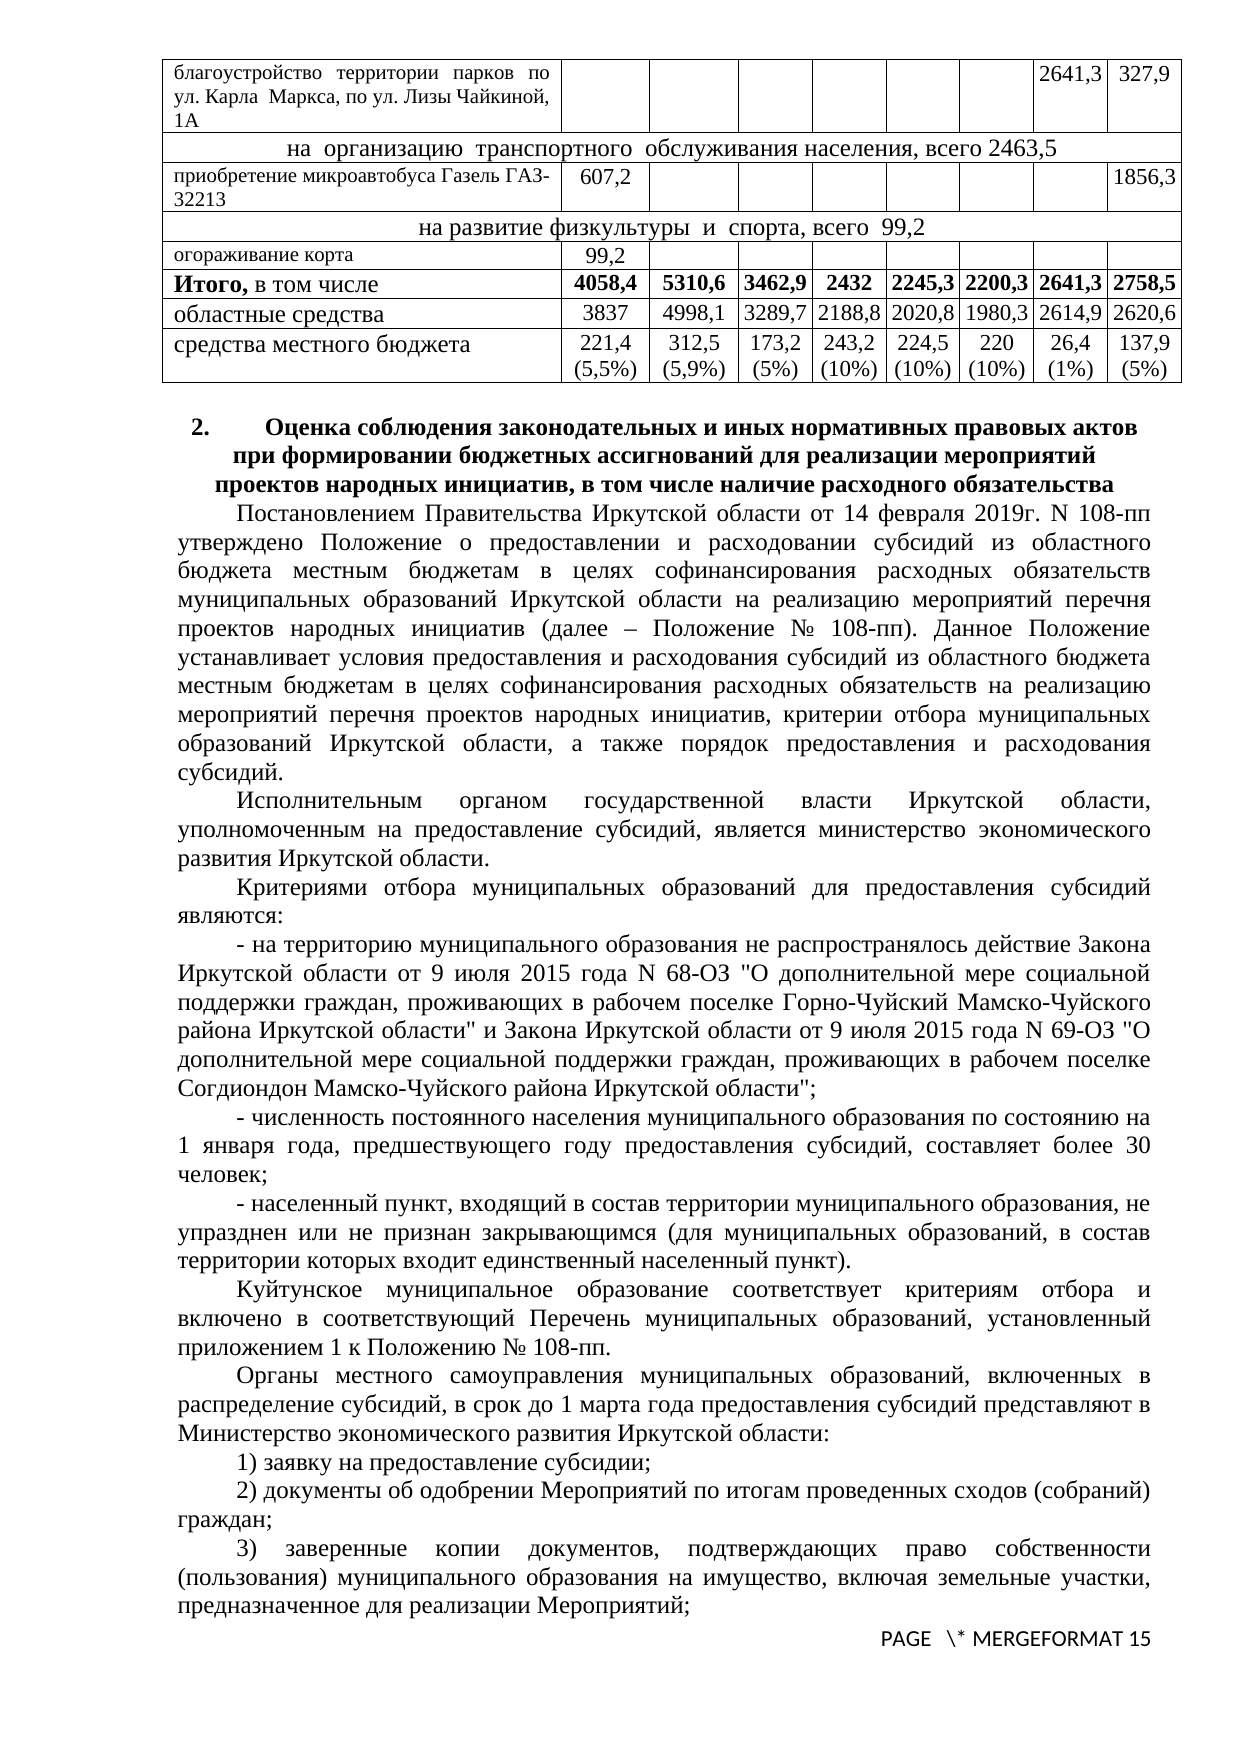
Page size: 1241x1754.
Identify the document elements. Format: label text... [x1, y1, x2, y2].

table_cell средства местного бюджета [163, 329, 561, 382]
table_cell 243,2 (10%) [813, 329, 886, 382]
table_cell приобретение микроавтобуса Газель ГАЗ- 32213 [163, 163, 561, 211]
table_cell 2758,5 [1108, 270, 1181, 298]
table_cell [739, 163, 812, 211]
table_cell Итого, в том числе [163, 270, 561, 298]
table_cell 173,2 (5%) [739, 329, 812, 382]
table_cell на организацию транспортного обслуживания населения, всего 2463,5 [163, 133, 1181, 162]
text Исполнительным органом государственной власти Иркутской области, уполномоченным на предоставление субсидий, является министерство экономического развития Иркутской области. [177, 785, 1152, 872]
table_cell [960, 242, 1033, 268]
table_cell [813, 242, 886, 268]
table_cell 2188,8 [813, 299, 886, 328]
table_cell 1856,3 [1108, 163, 1181, 211]
table_cell 2620,6 [1108, 299, 1181, 328]
table_cell 3289,7 [739, 299, 812, 328]
table_cell 2641,3 [1034, 270, 1107, 298]
table_cell [650, 60, 738, 132]
table_cell [960, 60, 1033, 132]
table_cell 221,4 (5,5%) [562, 329, 649, 382]
table_cell [887, 60, 959, 132]
table_cell 4058,4 [562, 270, 649, 298]
table_cell 3837 [562, 299, 649, 328]
text - численность постоянного населения муниципального образования по состоянию на 1 января года, предшествующего году предоставления субсидий, составляет более 30 человек; [177, 1102, 1152, 1188]
table_cell [887, 242, 959, 268]
table_cell огораживание корта [163, 242, 561, 268]
table_cell 607,2 [562, 163, 649, 211]
table_cell 224,5 (10%) [887, 329, 959, 382]
table_cell 99,2 [562, 242, 649, 268]
table_cell 4998,1 [650, 299, 738, 328]
table_cell [650, 163, 738, 211]
text Постановлением Правительства Иркутской области от 14 февраля 2019г. N 108-пп утверждено Положение о предоставлении и расходовании субсидий из областного бюджета местным бюджетам в целях софинансирования расходных обязательств муниципальных образований Иркутской области на реализацию мероприятий перечня проектов народных инициатив (далее – Положение № 108-пп). Данное Положение устанавливает условия предоставления и расходования субсидий из областного бюджета местным бюджетам в целях софинансирования расходных обязательств на реализацию мероприятий перечня проектов народных инициатив, критерии отбора муниципальных образований Иркутской области, а также порядок предоставления и расходования субсидий. [177, 498, 1152, 785]
table_cell [813, 60, 886, 132]
table_cell 2245,3 [887, 270, 959, 298]
table_cell областные средства [163, 299, 561, 328]
table_cell 220 (10%) [960, 329, 1033, 382]
table_cell 26,4 (1%) [1034, 329, 1107, 382]
text Куйтунское муниципальное образование соответствует критериям отбора и включено в соответствующий Перечень муниципальных образований, установленный приложением 1 к Положению № 108-пп. [177, 1274, 1152, 1360]
table_cell 312,5 (5,9%) [650, 329, 738, 382]
table_cell 1980,3 [960, 299, 1033, 328]
text Критериями отбора муниципальных образований для предоставления субсидий являются: [177, 872, 1152, 929]
table_cell [562, 60, 649, 132]
table_cell [1034, 242, 1107, 268]
table_cell [739, 242, 812, 268]
table_cell на развитие физкультуры и спорта, всего 99,2 [163, 212, 1181, 241]
table_cell 2432 [813, 270, 886, 298]
table_cell 5310,6 [650, 270, 738, 298]
table_cell [1034, 163, 1107, 211]
table_cell 2200,3 [960, 270, 1033, 298]
table_cell 137,9 (5%) [1108, 329, 1181, 382]
text 3) заверенные копии документов, подтверждающих право собственности (пользования) муниципального образования на имущество, включая земельные участки, предназначенное для реализации Мероприятий; [177, 1533, 1152, 1619]
table_cell [960, 163, 1033, 211]
table_cell 2614,9 [1034, 299, 1107, 328]
table_cell 2020,8 [887, 299, 959, 328]
list Оценка соблюдения законодательных и иных нормативных правовых актов при формировании бюджетных ассигнований для реализации мероприятий проектов народных инициатив, в том числе наличие расходного обязательства [177, 412, 1152, 498]
table_cell благоустройство территории парков по ул. Карла Маркса, по ул. Лизы Чайкиной, 1А [163, 60, 561, 132]
text 2) документы об одобрении Мероприятий по итогам проведенных сходов (собраний) граждан; [177, 1475, 1152, 1533]
table_cell 3462,9 [739, 270, 812, 298]
table_cell [739, 60, 812, 132]
table_cell 327,9 [1108, 60, 1181, 132]
text Органы местного самоуправления муниципальных образований, включенных в распределение субсидий, в срок до 1 марта года предоставления субсидий представляют в Министерство экономического развития Иркутской области: [177, 1360, 1152, 1447]
table_cell [1108, 242, 1181, 268]
table_cell [887, 163, 959, 211]
table_cell 2641,3 [1034, 60, 1107, 132]
text 1) заявку на предоставление субсидии; [177, 1447, 1152, 1475]
table_cell [813, 163, 886, 211]
table_cell [650, 242, 738, 268]
text - на территорию муниципального образования не распространялось действие Закона Иркутской области от 9 июля 2015 года N 68-ОЗ "О дополнительной мере социальной поддержки граждан, проживающих в рабочем поселке Горно-Чуйский Мамско-Чуйского района Иркутской области" и Закона Иркутской области от 9 июля 2015 года N 69-ОЗ "О дополнительной мере социальной поддержки граждан, проживающих в рабочем поселке Согдиондон Мамско-Чуйского района Иркутской области"; [177, 929, 1152, 1102]
text - населенный пункт, входящий в состав территории муниципального образования, не упразднен или не признан закрывающимся (для муниципальных образований, в состав территории которых входит единственный населенный пункт). [177, 1188, 1152, 1274]
